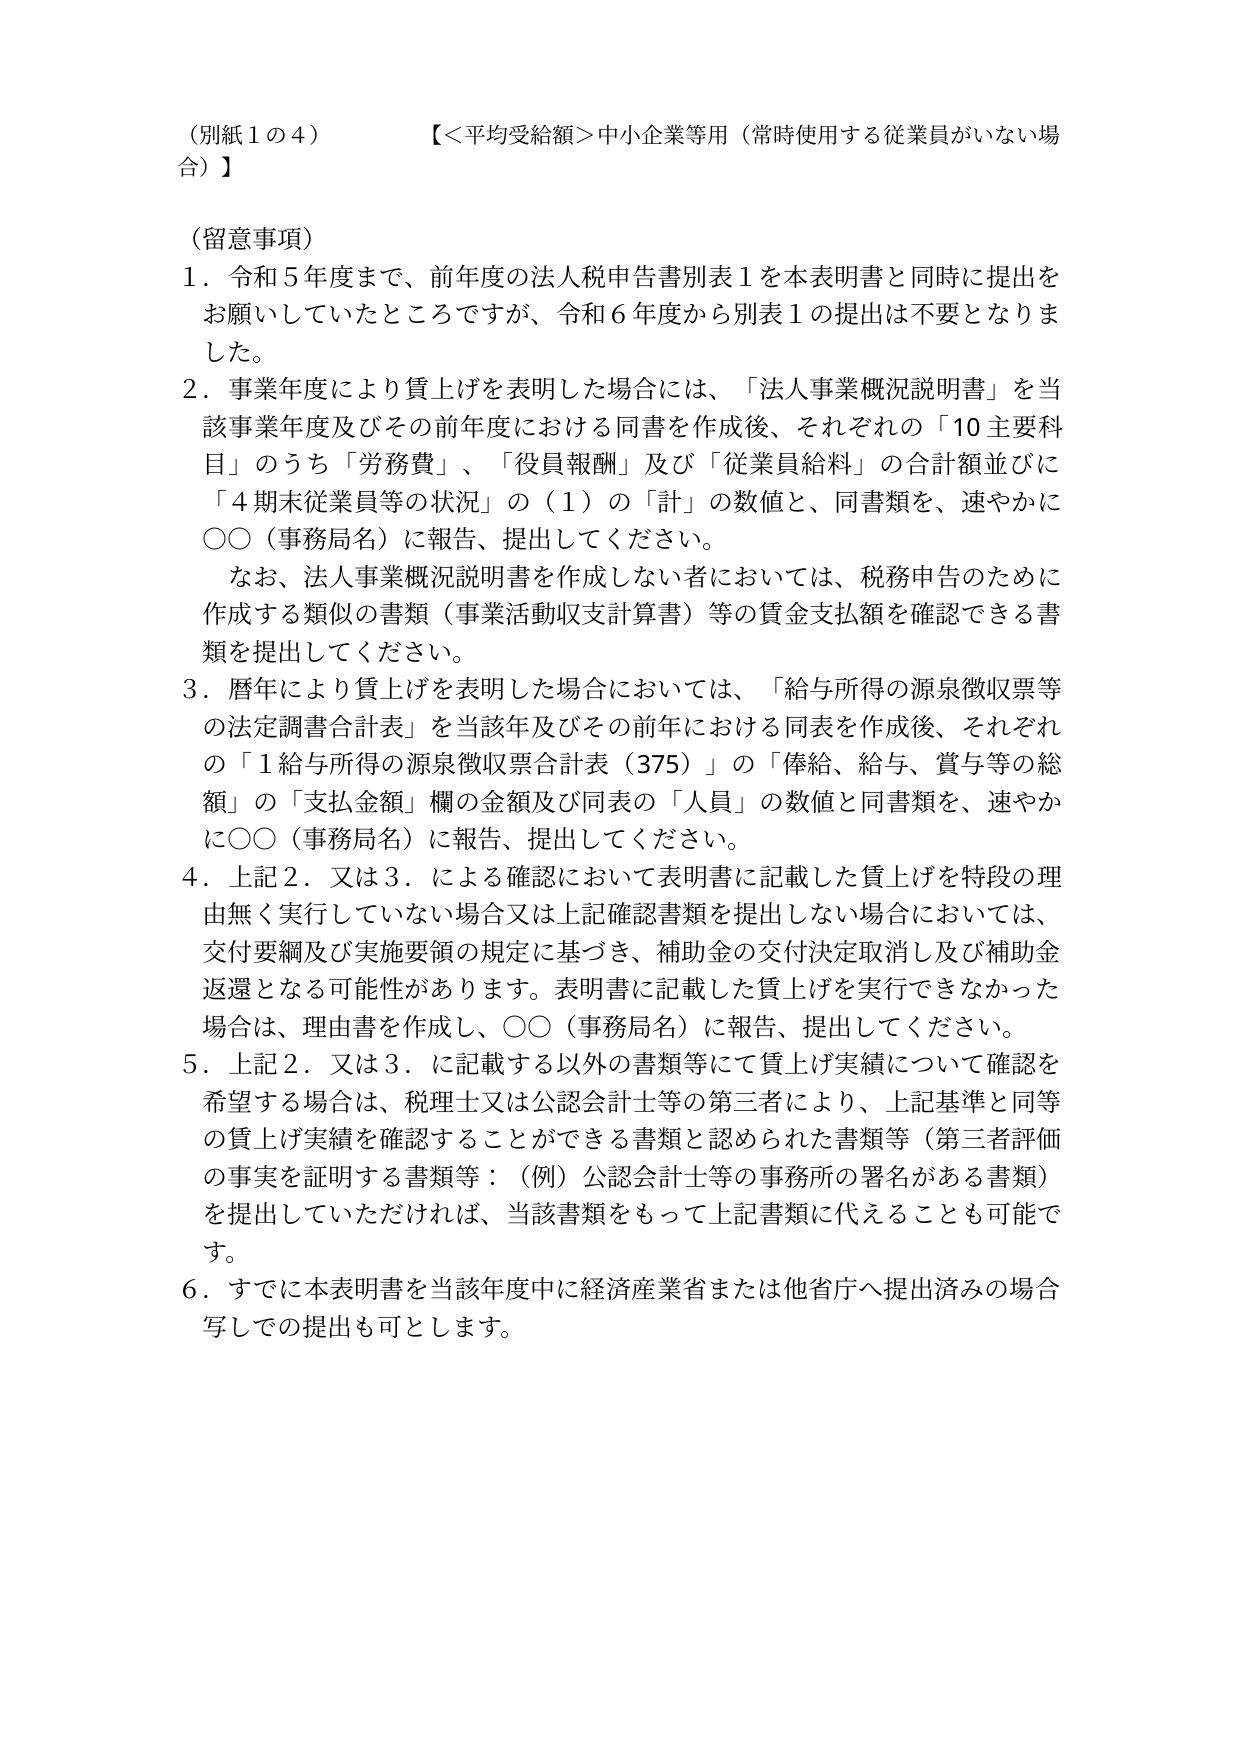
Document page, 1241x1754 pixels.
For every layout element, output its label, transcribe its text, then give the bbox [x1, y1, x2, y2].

text １．令和５年度まで、前年度の法人税申告書別表１を本表明書と同時に提出をお願いしていたところですが、令和６年度から別表１の提出は不要となりました。 [177, 256, 1063, 369]
text （留意事項） [177, 219, 1063, 256]
text ６．すでに本表明書を当該年度中に経済産業省または他省庁へ提出済みの場合、写しでの提出も可とします。 [177, 1269, 1063, 1344]
text ３．暦年により賃上げを表明した場合においては、「給与所得の源泉徴収票等の法定調書合計表」を当該年及びその前年における同表を作成後、それぞれの「１給与所得の源泉徴収票合計表（375）」の「俸給、給与、賞与等の総額」の「支払金額」欄の金額及び同表の「人員」の数値と同書類を、速やかに○○（事務局名）に報告、提出してください。 [177, 669, 1063, 856]
text ２．事業年度により賃上げを表明した場合には、「法人事業概況説明書」を当該事業年度及びその前年度における同書を作成後、それぞれの「10主要科目」のうち「労務費」、「役員報酬」及び「従業員給料」の合計額並びに「４期末従業員等の状況」の（１）の「計」の数値と、同書類を、速やかに○○（事務局名）に報告、提出してください。 [177, 369, 1063, 556]
text ４．上記２．又は３．による確認において表明書に記載した賃上げを特段の理由無く実行していない場合又は上記確認書類を提出しない場合においては、交付要綱及び実施要領の規定に基づき、補助金の交付決定取消し及び補助金返還となる可能性があります。表明書に記載した賃上げを実行できなかった場合は、理由書を作成し、○○（事務局名）に報告、提出してください。 [177, 856, 1063, 1044]
text ５．上記２．又は３．に記載する以外の書類等にて賃上げ実績について確認を希望する場合は、税理士又は公認会計士等の第三者により、上記基準と同等の賃上げ実績を確認することができる書類と認められた書類等（第三者評価の事実を証明する書類等：（例）公認会計士等の事務所の署名がある書類）を提出していただければ、当該書類をもって上記書類に代えることも可能です。 [177, 1044, 1063, 1269]
text なお、法人事業概況説明書を作成しない者においては、税務申告のために作成する類似の書類（事業活動収支計算書）等の賃金支払額を確認できる書類を提出してください。 [177, 556, 1063, 669]
